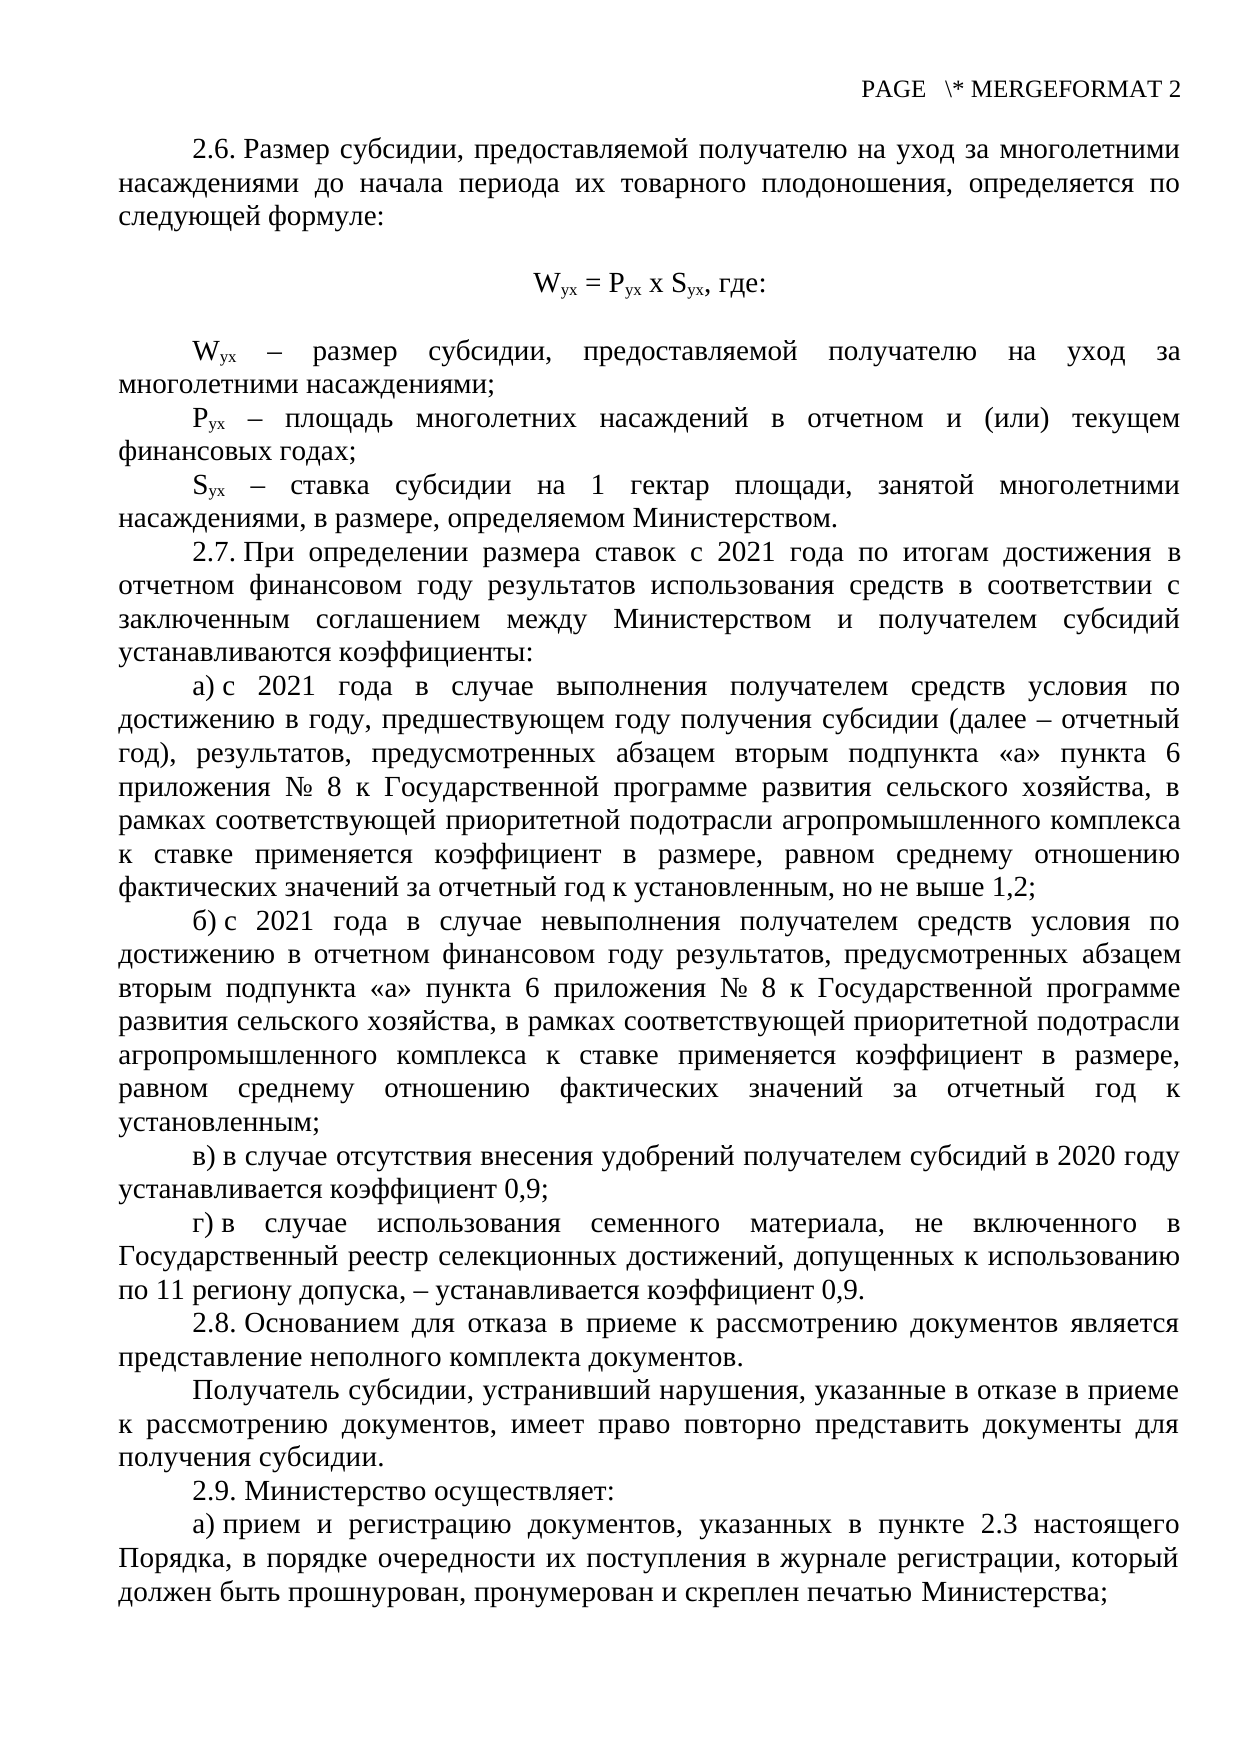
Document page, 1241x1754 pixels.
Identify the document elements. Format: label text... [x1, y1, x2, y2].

list При определении размера ставок с 2021 года по итогам достижения в отчетном финансовом году результатов использования средств в соответствии с заключенным соглашением между Министерством и получателем субсидий устанавливаются коэффициенты: [118, 534, 1181, 668]
list прием и регистрацию документов, указанных в пункте 2.3 настоящего Порядка, в порядке очередности их поступления в журнале регистрации, который должен быть прошнурован, пронумерован и скреплен печатью Министерства; [118, 1507, 1181, 1607]
list Основанием для отказа в приеме к рассмотрению документов является представление неполного комплекта документов. [118, 1305, 1181, 1372]
text Wyx = Pyx x Syx, где: [118, 266, 1181, 299]
list Министерство осуществляет: [118, 1473, 1181, 1507]
list Размер субсидии, предоставляемой получателю на уход за многолетними насаждениями до начала периода их товарного плодоношения, определяется по следующей формуле: [118, 131, 1181, 232]
list в случае отсутствия внесения удобрений получателем субсидий в 2020 году устанавливается коэффициент 0,9; [118, 1138, 1181, 1205]
list Получатель субсидии, устранивший нарушения, указанные в отказе в приеме к рассмотрению документов, имеет право повторно представить документы для получения субсидии. [118, 1372, 1181, 1473]
list с 2021 года в случае невыполнения получателем средств условия по достижению в отчетном финансовом году результатов, предусмотренных абзацем вторым подпункта «а» пункта 6 приложения № 8 к Государственной программе развития сельского хозяйства, в рамках соответствующей приоритетной подотрасли агропромышленного комплекса к ставке применяется коэффициент в размере, равном среднему отношению фактических значений за отчетный год к установленным; [118, 903, 1181, 1138]
list в случае использования семенного материала, не включенного в Государственный реестр селекционных достижений, допущенных к использованию по 11 региону допуска, – устанавливается коэффициент 0,9. [118, 1205, 1181, 1305]
list с 2021 года в случае выполнения получателем средств условия по достижению в году, предшествующем году получения субсидии (далее – отчетный год), результатов, предусмотренных абзацем вторым подпункта «а» пункта 6 приложения № 8 к Государственной программе развития сельского хозяйства, в рамках соответствующей приоритетной подотрасли агропромышленного комплекса к ставке применяется коэффициент в размере, равном среднему отношению фактических значений за отчетный год к установленным, но не выше 1,2; [118, 668, 1181, 903]
text Wyx – размер субсидии, предоставляемой получателю на уход за многолетними насаждениями; [118, 333, 1181, 400]
text Sух – ставка субсидии на 1 гектар площади, занятой многолетними насаждениями, в размере, определяемом Министерством. [118, 467, 1181, 534]
text Pyx – площадь многолетних насаждений в отчетном и (или) текущем финансовых годах; [118, 400, 1181, 467]
